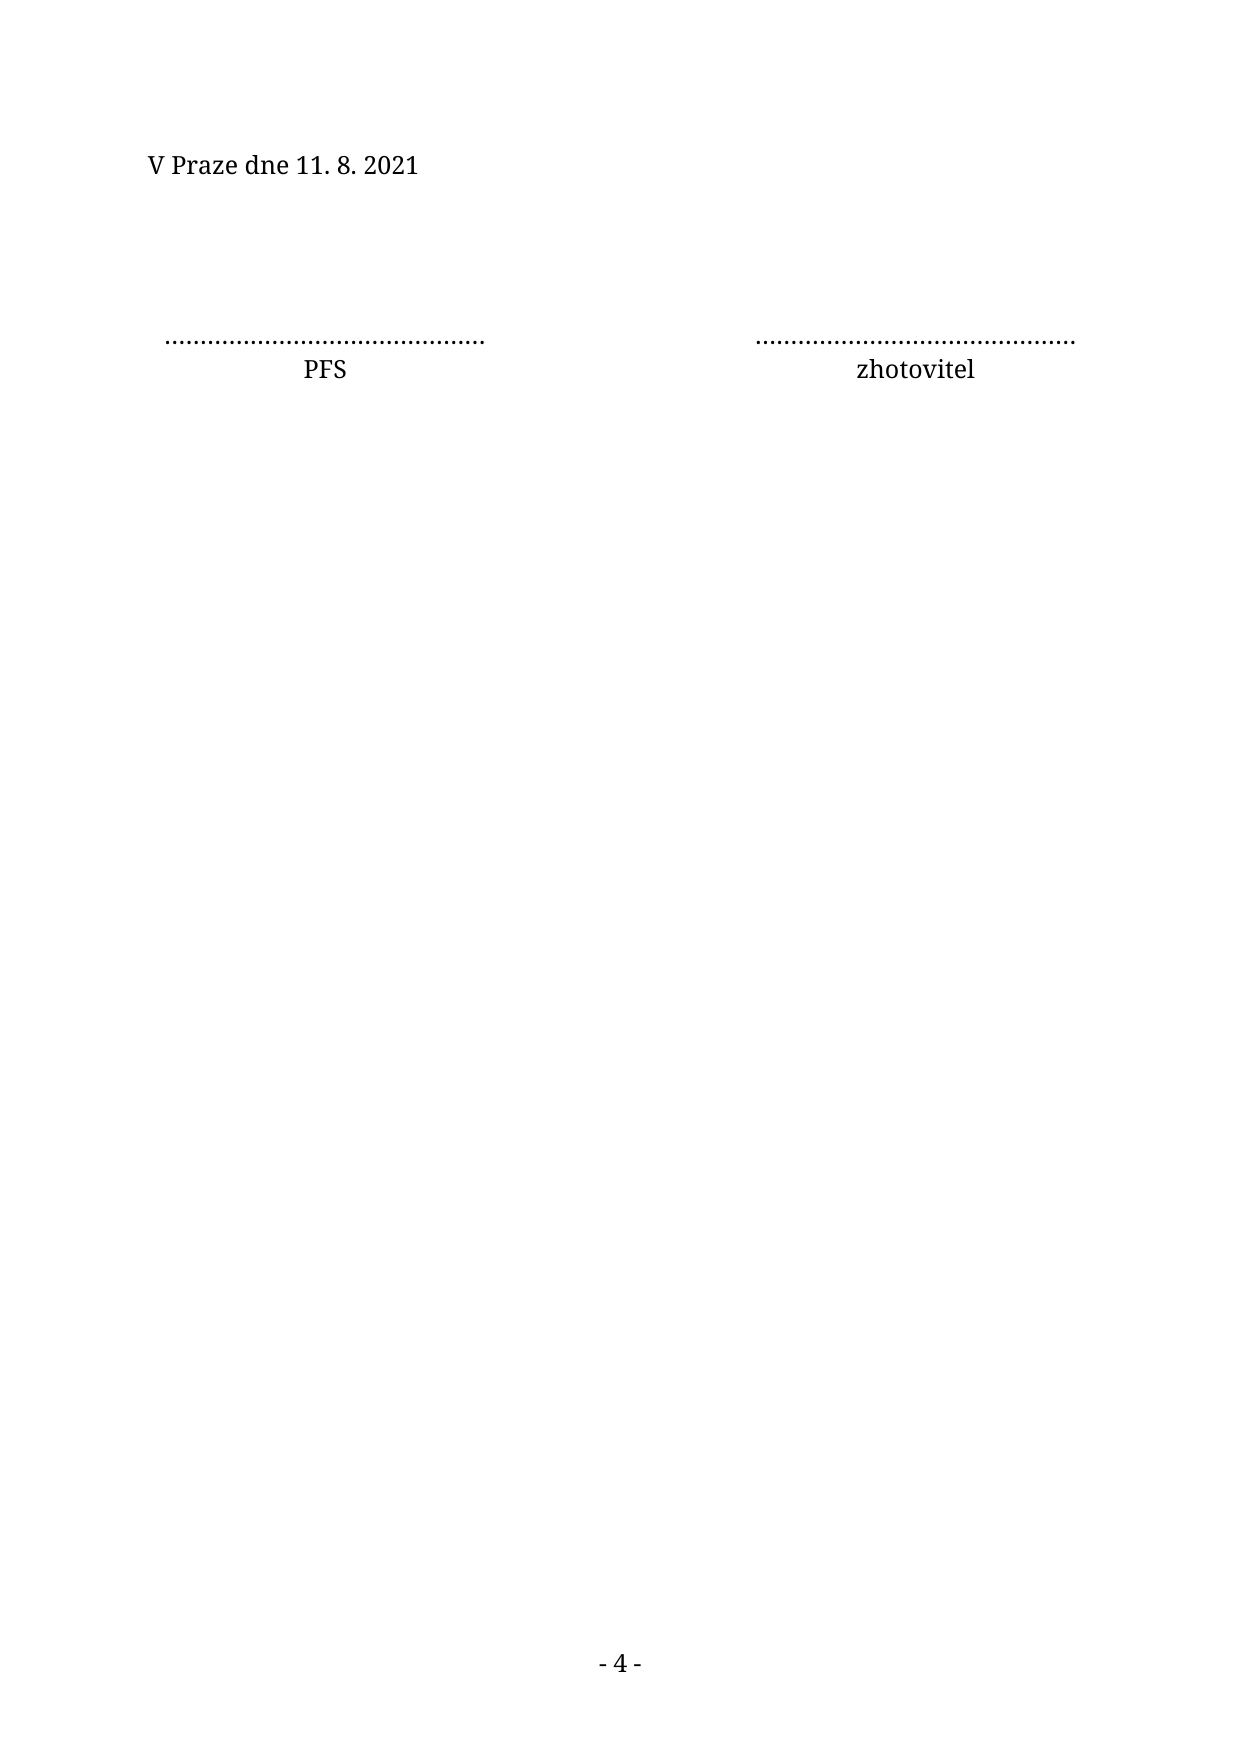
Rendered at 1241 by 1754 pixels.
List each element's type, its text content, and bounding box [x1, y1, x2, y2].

text ……………………………………… ……………………………………… [148, 318, 1092, 352]
text V Praze dne 11. 8. 2021 [148, 148, 1092, 182]
text PFS zhotovitel [148, 352, 1092, 386]
